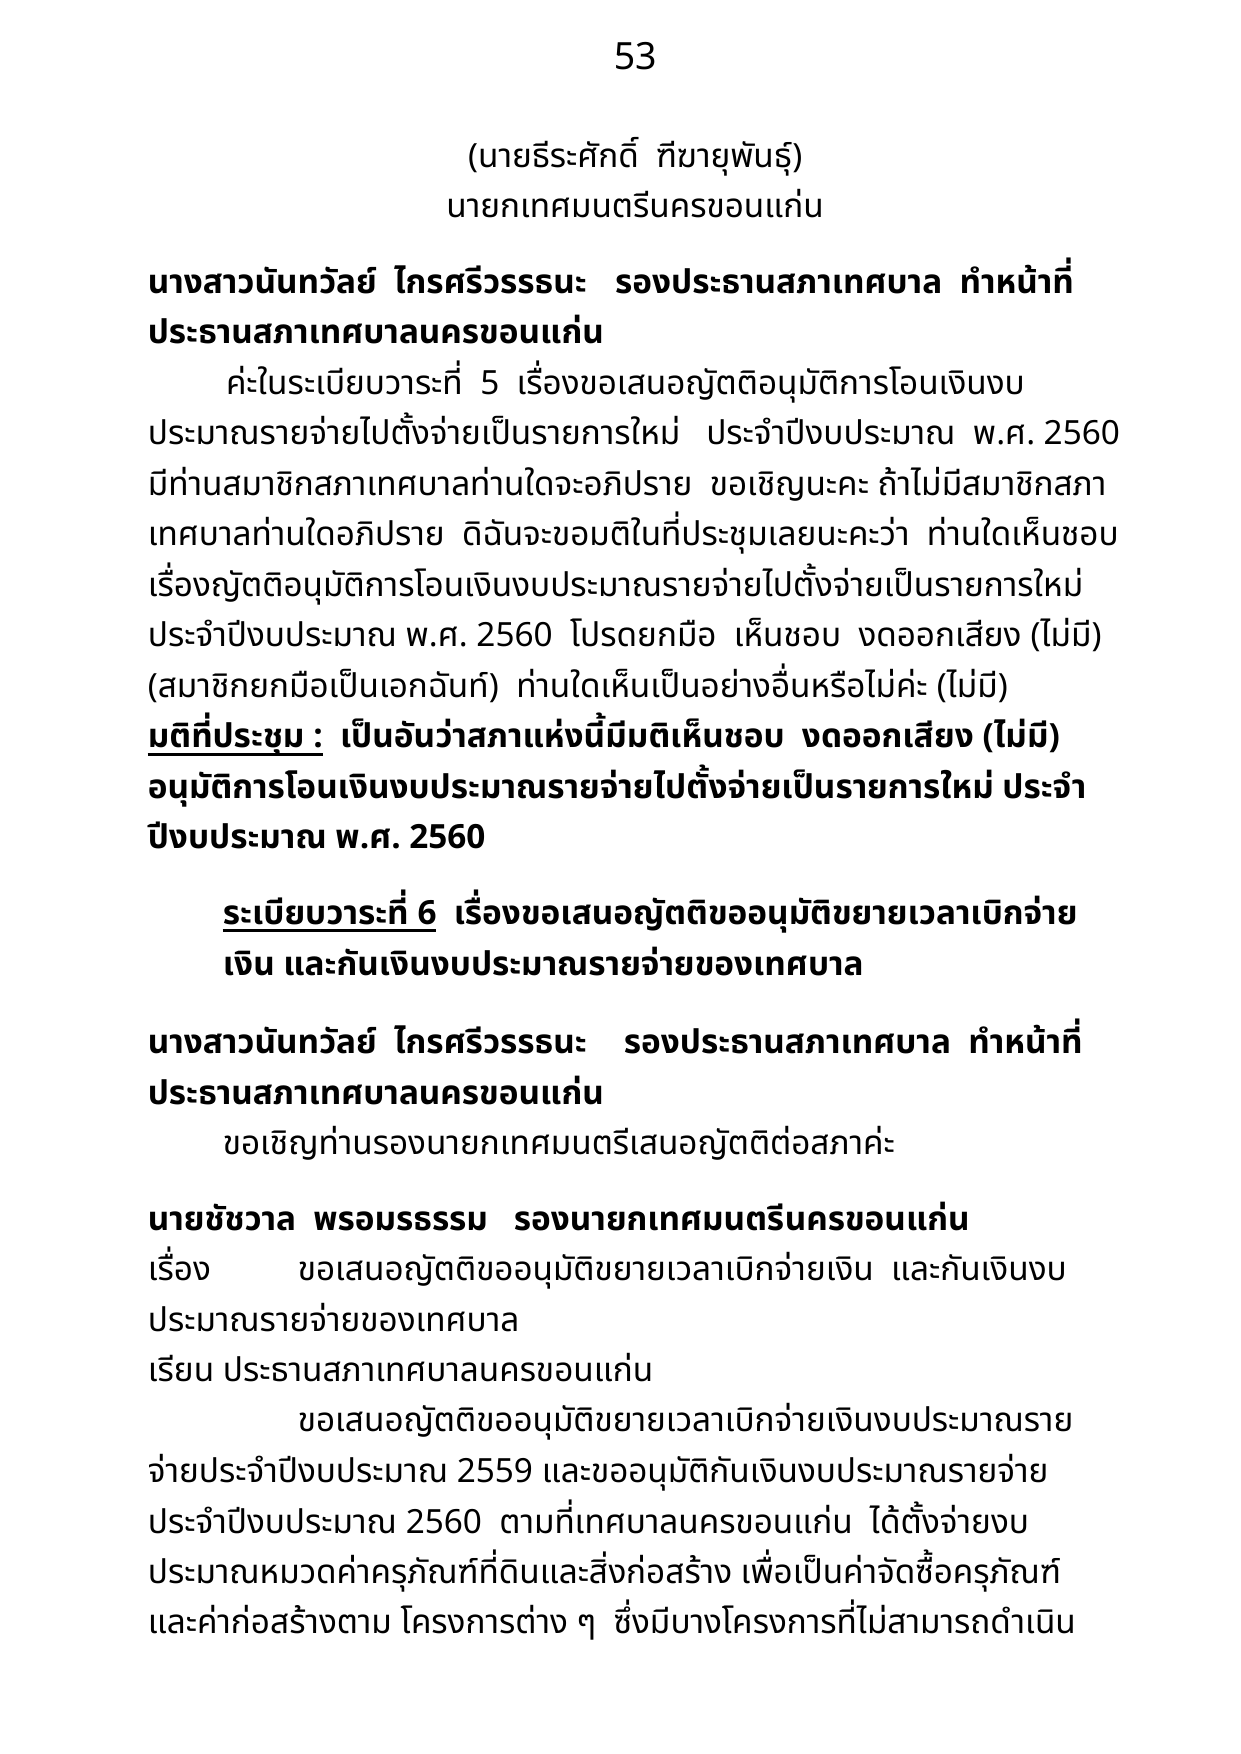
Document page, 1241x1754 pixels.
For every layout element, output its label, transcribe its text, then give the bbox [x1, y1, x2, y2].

text มติที่ประชุม : เป็นอันว่าสภาแห่งนี้มีมติเห็นชอบ งดออกเสียง (ไม่มี) อนุมัติการโอนเงินงบประมาณรายจ่ายไปตั้งจ่ายเป็นรายการใหม่ ประจำปีงบประมาณ พ.ศ. 2560 [148, 712, 1122, 864]
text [148, 1396, 1122, 1649]
text นายกเทศมนตรีนครขอนแก่น [148, 182, 1122, 233]
text นายชัชวาล พรอมรธรรม รองนายกเทศมนตรีนครขอนแก่น [148, 1195, 1122, 1245]
text (นายธีระศักดิ์ ฑีฆายุพันธุ์) [148, 132, 1122, 182]
text เรียน ประธานสภาเทศบาลนครขอนแก่น [148, 1346, 1122, 1396]
text นางสาวนันทวัลย์ ไกรศรีวรรธนะ รองประธานสภาเทศบาล ทำหน้าที่ประธานสภาเทศบาลนครขอนแก่น [148, 258, 1122, 358]
text ขอเชิญท่านรองนายกเทศมนตรีเสนอญัตติต่อสภาค่ะ [148, 1119, 1122, 1170]
text เรื่อง ขอเสนอญัตติขออนุมัติขยายเวลาเบิกจ่ายเงิน และกันเงินงบประมาณรายจ่ายของเทศบาล [148, 1245, 1122, 1346]
text ระเบียบวาระที่ 6 เรื่องขอเสนอญัตติขออนุมัติขยายเวลาเบิกจ่ายเงิน และกันเงินงบประมาณรายจ่ายของเทศบาล [223, 889, 1122, 990]
text นางสาวนันทวัลย์ ไกรศรีวรรธนะ รองประธานสภาเทศบาล ทำหน้าที่ประธานสภาเทศบาลนครขอนแก่น [148, 1018, 1122, 1119]
text ค่ะในระเบียบวาระที่ 5 เรื่องขอเสนอญัตติอนุมัติการโอนเงินงบประมาณรายจ่ายไปตั้งจ่ายเป็นรายการใหม่ ประจำปีงบประมาณ พ.ศ. 2560 มีท่านสมาชิกสภาเทศบาลท่านใดจะอภิปราย ขอเชิญนะคะ ถ้าไม่มีสมาชิกสภาเทศบาลท่านใดอภิปราย ดิฉันจะขอมติในที่ประชุมเลยนะคะว่า ท่านใดเห็นชอบเรื่องญัตติอนุมัติการโอนเงินงบประมาณรายจ่ายไปตั้งจ่ายเป็นรายการใหม่ ประจำปีงบประมาณ พ.ศ. 2560 โปรดยกมือ เห็นชอบ งดออกเสียง (ไม่มี) (สมาชิกยกมือเป็นเอกฉันท์) ท่านใดเห็นเป็นอย่างอื่นหรือไม่ค่ะ (ไม่มี) [148, 358, 1122, 712]
